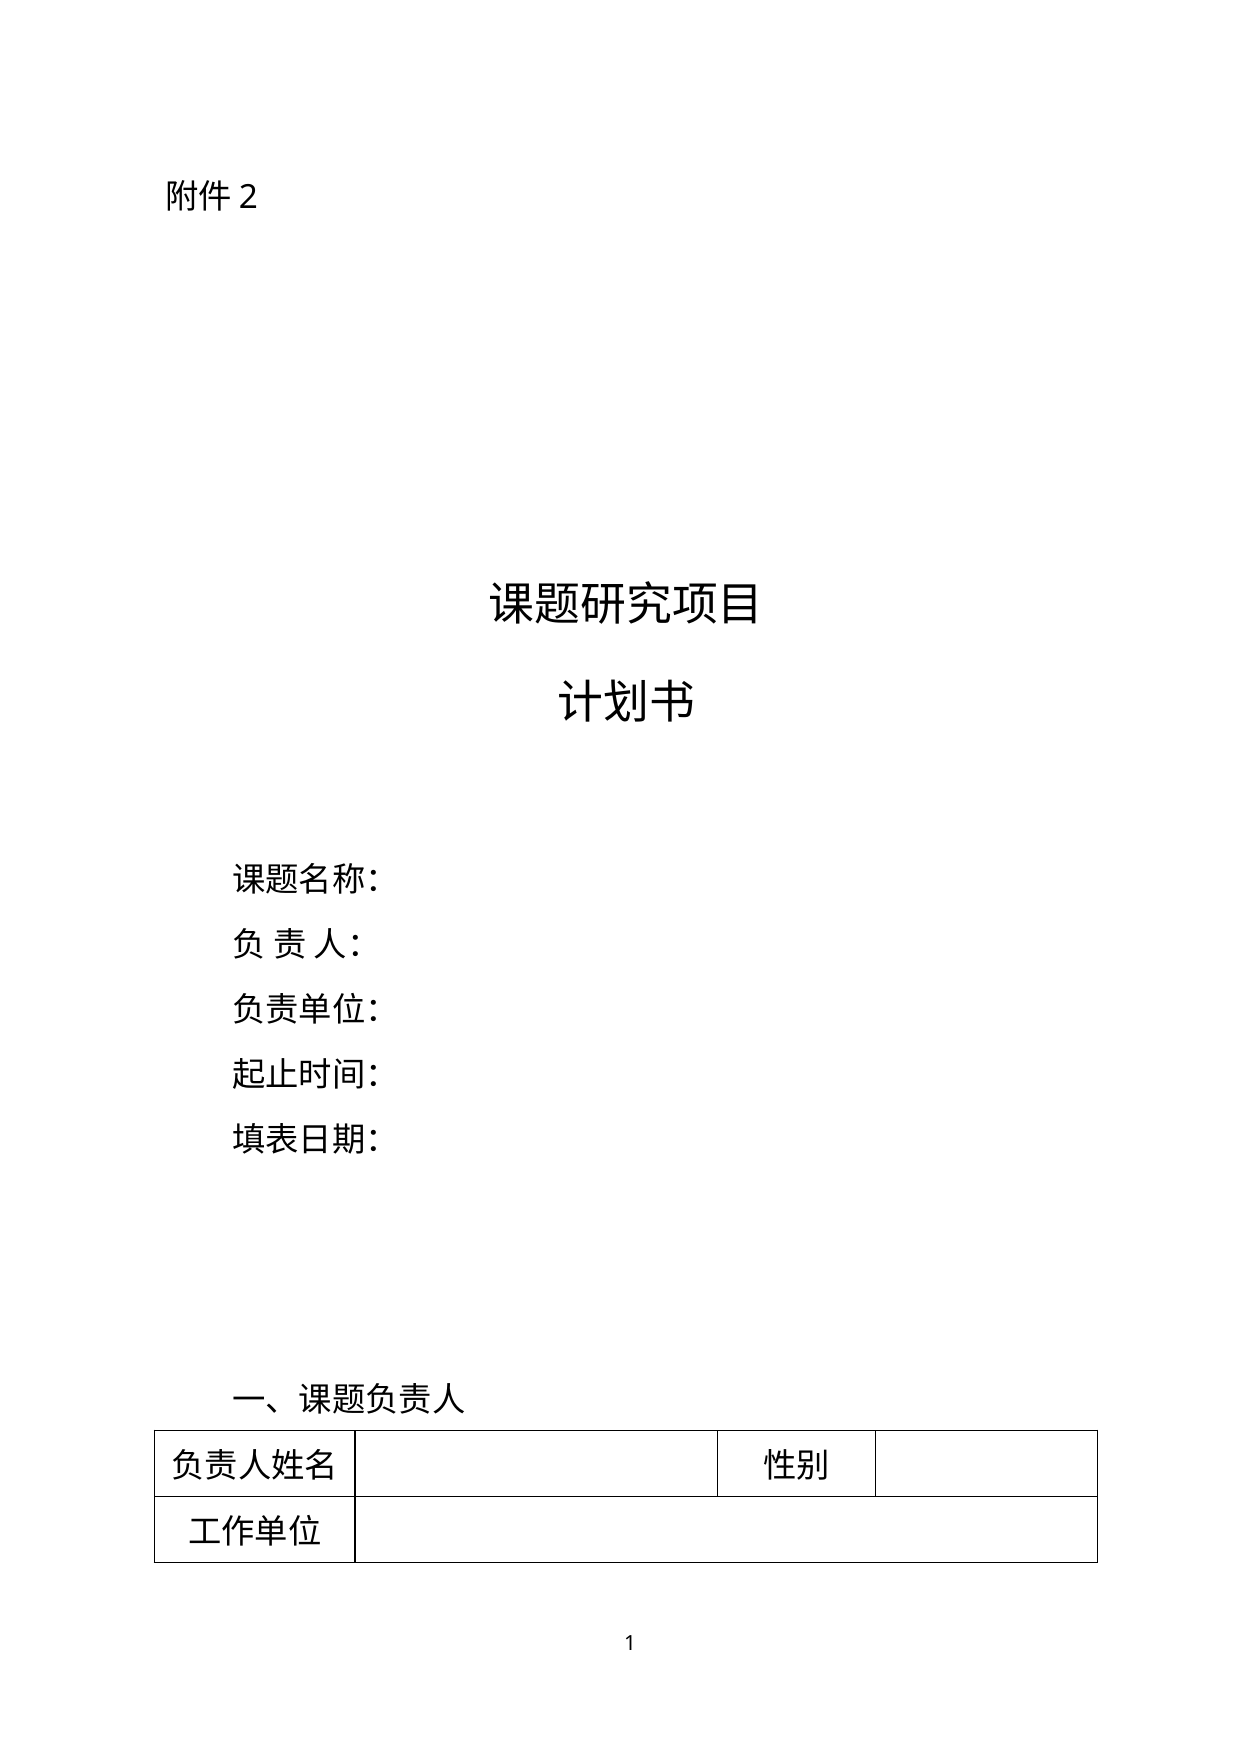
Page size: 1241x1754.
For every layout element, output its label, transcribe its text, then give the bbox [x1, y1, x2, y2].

table_header [356, 1431, 717, 1496]
text 负 责 人： [165, 909, 1087, 974]
table_cell [356, 1497, 1097, 1562]
text 课题研究项目 [165, 552, 1087, 649]
text 负责单位： [165, 974, 1087, 1039]
text 课题名称： [165, 844, 1087, 909]
table_cell 工作单位 [155, 1497, 354, 1562]
table_header 性别 [718, 1431, 875, 1496]
table_header 负责人姓名 [155, 1431, 354, 1496]
text 起止时间： [165, 1039, 1087, 1104]
text 一、课题负责人 [165, 1364, 1087, 1429]
text 计划书 [165, 649, 1087, 747]
text 附件2 [165, 162, 1087, 227]
table_header [876, 1431, 1097, 1496]
text 填表日期： [165, 1104, 1087, 1169]
